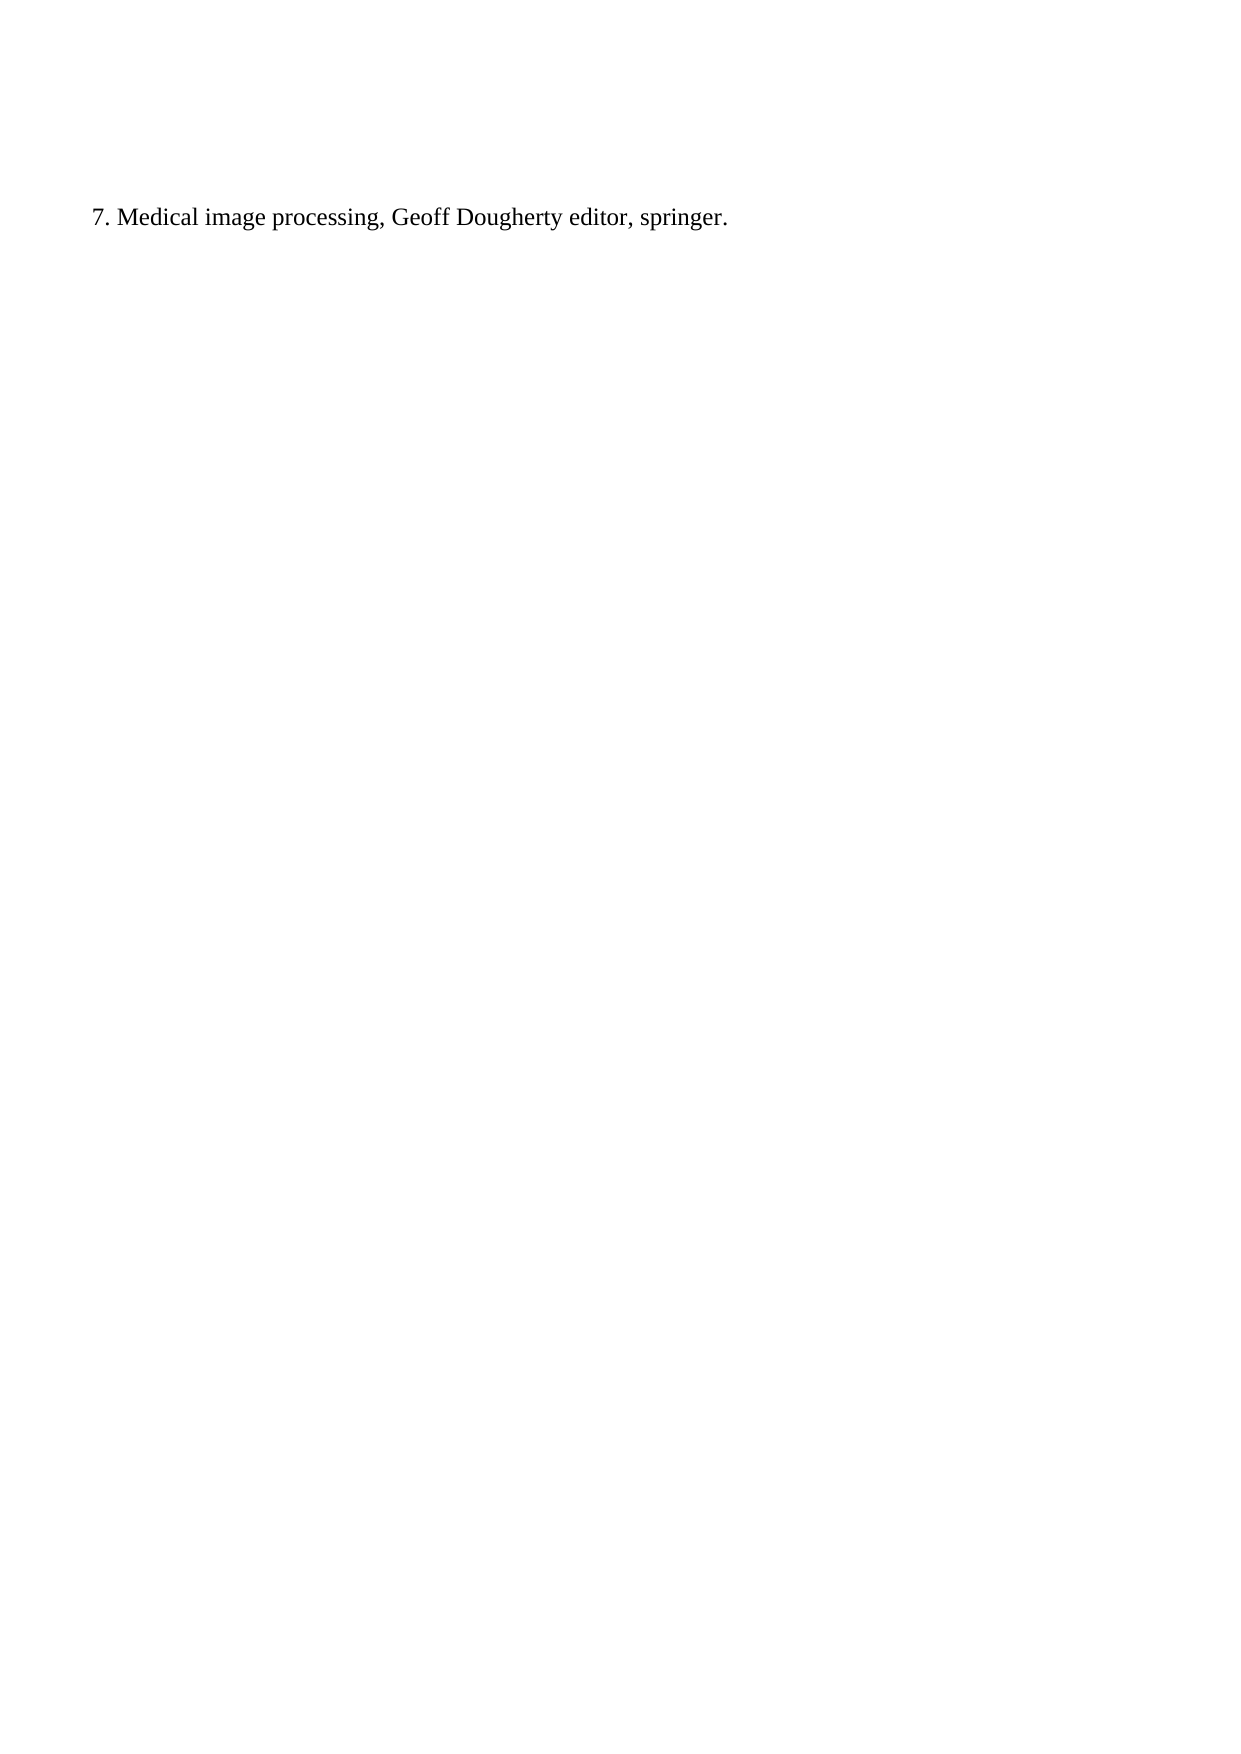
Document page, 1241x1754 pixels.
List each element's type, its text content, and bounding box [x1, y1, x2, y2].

text 7. Medical image processing, Geoff Dougherty editor, springer. [92, 202, 1107, 231]
